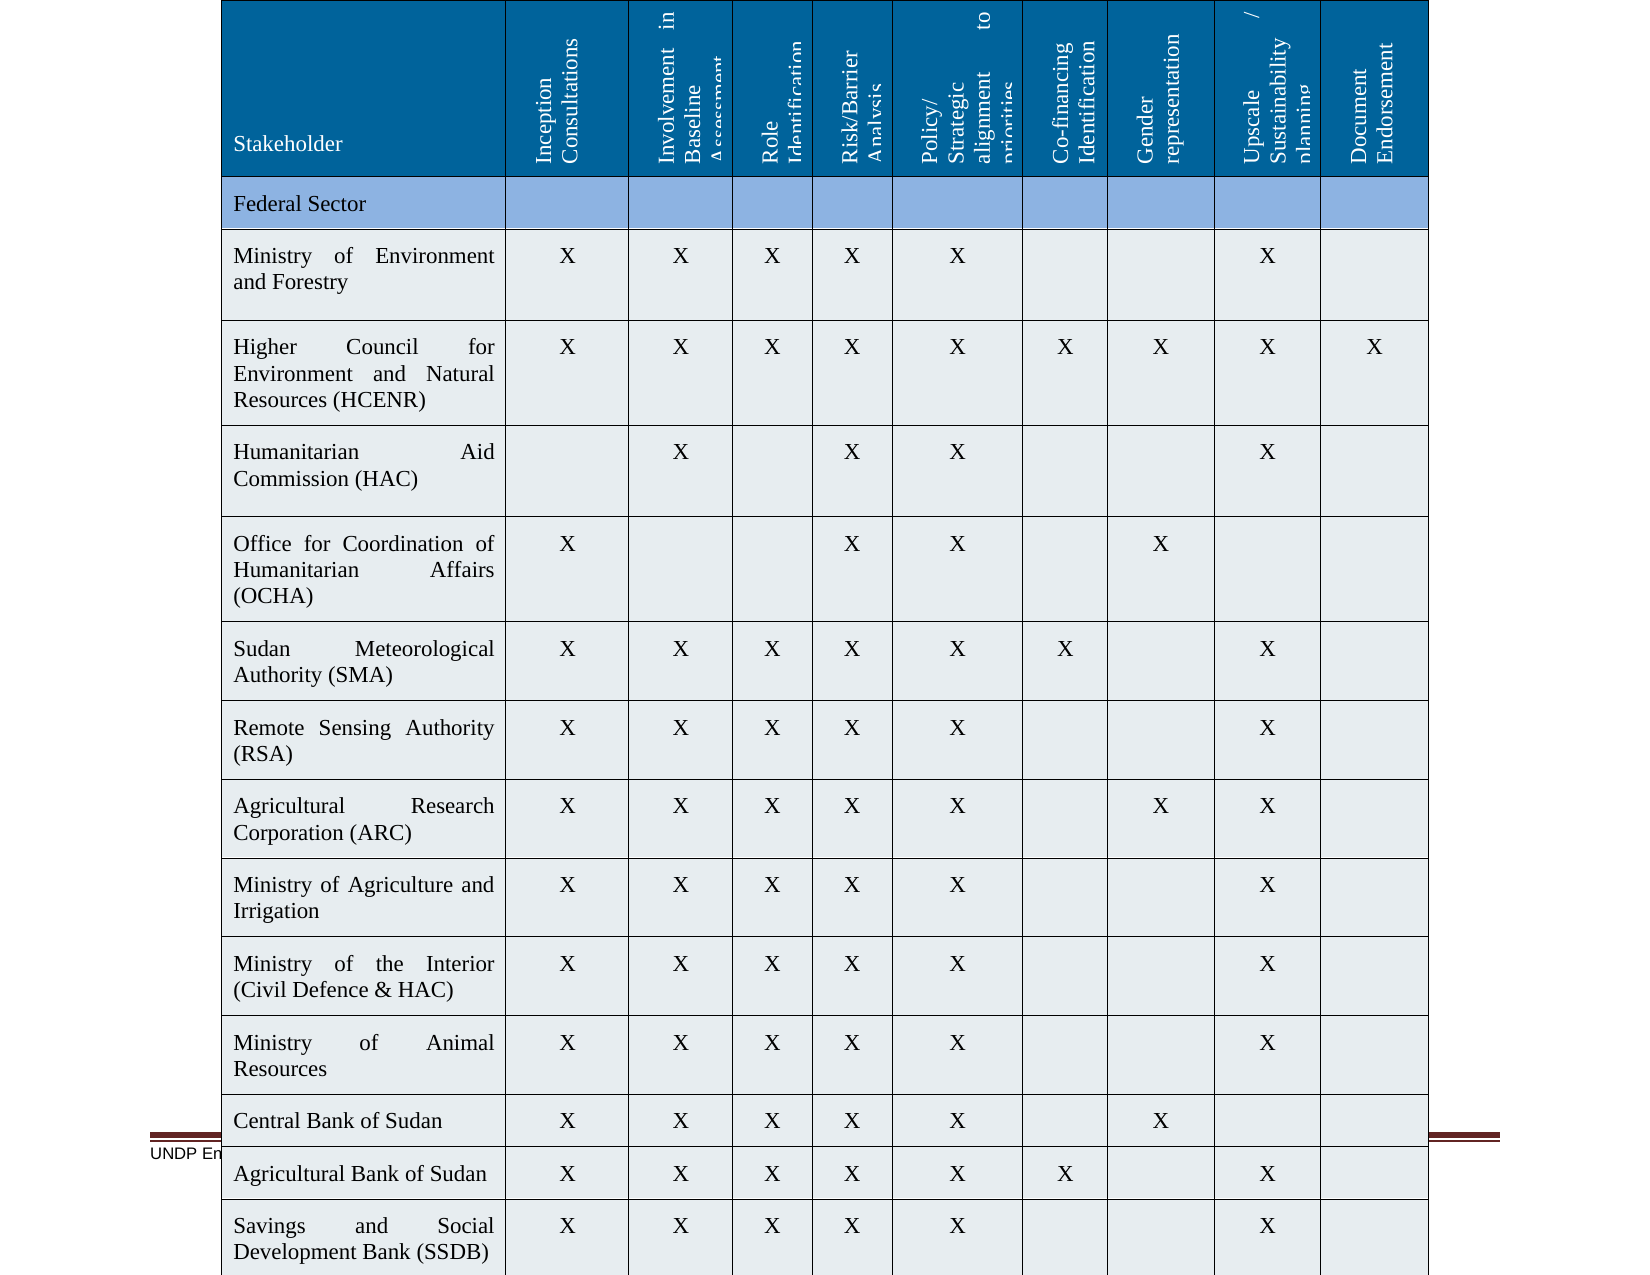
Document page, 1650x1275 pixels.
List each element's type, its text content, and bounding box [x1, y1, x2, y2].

table_cell X [813, 1016, 892, 1094]
table_cell X [893, 426, 1022, 516]
table_cell [1023, 517, 1107, 621]
table_cell [1023, 701, 1107, 779]
table_header Stakeholder [222, 1, 505, 176]
table_cell X [506, 230, 628, 320]
table_cell [1108, 622, 1214, 700]
table_cell [1321, 622, 1428, 700]
table_cell [1321, 1200, 1428, 1275]
table_cell [1108, 177, 1214, 228]
table_cell X [733, 321, 812, 425]
table_cell Higher Council for Environment and Natural Resources (HCENR) [222, 321, 505, 425]
table_header Inception Consultations [506, 1, 628, 176]
table_cell X [1215, 622, 1320, 700]
table_cell X [893, 1200, 1022, 1275]
table_cell [1321, 517, 1428, 621]
table_cell [1023, 177, 1107, 228]
table_cell X [1215, 230, 1320, 320]
table_cell [1321, 859, 1428, 936]
table_cell [1108, 426, 1214, 516]
table_cell Agricultural Research Corporation (ARC) [222, 780, 505, 857]
table_cell [1215, 1095, 1320, 1146]
table_cell Remote Sensing Authority (RSA) [222, 701, 505, 779]
table_cell X [733, 701, 812, 779]
table_cell [629, 517, 732, 621]
table_cell [1321, 780, 1428, 857]
table_cell Sudan Meteorological Authority (SMA) [222, 622, 505, 700]
table_cell X [506, 622, 628, 700]
table_cell X [733, 859, 812, 936]
table_cell X [506, 1016, 628, 1094]
table_cell X [506, 1095, 628, 1146]
table_cell X [629, 1147, 732, 1198]
table_cell X [629, 1095, 732, 1146]
table_cell Ministry of Environment and Forestry [222, 230, 505, 320]
table_cell [733, 517, 812, 621]
table_cell [1023, 1095, 1107, 1146]
table_cell X [629, 1016, 732, 1094]
table_cell X [629, 780, 732, 857]
table_cell X [813, 701, 892, 779]
table_cell X [813, 517, 892, 621]
table_cell X [629, 426, 732, 516]
table_cell X [893, 937, 1022, 1015]
table_cell Central Bank of Sudan [222, 1095, 505, 1146]
table_cell [733, 426, 812, 516]
table_cell X [813, 622, 892, 700]
table_cell [1321, 230, 1428, 320]
table_cell X [733, 937, 812, 1015]
table_cell X [893, 780, 1022, 857]
table_cell X [893, 321, 1022, 425]
table_cell [1321, 1095, 1428, 1146]
table_cell [1321, 937, 1428, 1015]
table_cell X [893, 859, 1022, 936]
table_cell Office for Coordination of Humanitarian Affairs (OCHA) [222, 517, 505, 621]
table_cell X [893, 701, 1022, 779]
table_cell X [629, 859, 732, 936]
table_cell X [1108, 517, 1214, 621]
table_cell [1108, 859, 1214, 936]
table_header Risk/Barrier Analysis [813, 1, 892, 176]
table_cell X [893, 517, 1022, 621]
table_cell X [629, 321, 732, 425]
table_cell [1321, 701, 1428, 779]
table_cell X [1215, 859, 1320, 936]
table_cell X [813, 1147, 892, 1198]
table_cell X [893, 1147, 1022, 1198]
table_cell X [1215, 426, 1320, 516]
table_cell [1023, 1200, 1107, 1275]
table_cell X [1108, 321, 1214, 425]
table_cell [813, 177, 892, 228]
table_cell Agricultural Bank of Sudan [222, 1147, 505, 1198]
table_cell X [506, 859, 628, 936]
table_cell X [813, 937, 892, 1015]
table_cell [1023, 780, 1107, 857]
table_cell X [733, 780, 812, 857]
table_cell X [893, 1016, 1022, 1094]
table_cell X [813, 780, 892, 857]
table_cell [1108, 230, 1214, 320]
table_cell X [813, 426, 892, 516]
table_header Document Endorsement [1321, 1, 1428, 176]
table_cell X [1215, 1016, 1320, 1094]
table_cell X [733, 230, 812, 320]
table_cell [629, 177, 732, 228]
table_cell X [1215, 701, 1320, 779]
table_cell X [629, 230, 732, 320]
table_cell X [1215, 321, 1320, 425]
table_header Role Identification [733, 1, 812, 176]
table_cell [506, 426, 628, 516]
table_cell X [813, 230, 892, 320]
table_cell X [1215, 1200, 1320, 1275]
table_header Upscale / Sustainability planning [1215, 1, 1320, 176]
table_cell [1023, 859, 1107, 936]
table_cell Ministry of Animal Resources [222, 1016, 505, 1094]
table_cell X [506, 1147, 628, 1198]
table_cell [1215, 177, 1320, 228]
table_header Co-financing Identification [1023, 1, 1107, 176]
table_cell Ministry of Agriculture and Irrigation [222, 859, 505, 936]
table_cell X [1215, 1147, 1320, 1198]
table_cell X [733, 1147, 812, 1198]
table_header Policy/ Strategic alignment to priorities [893, 1, 1022, 176]
table_cell X [629, 622, 732, 700]
table_cell [1321, 177, 1428, 228]
table_cell [1023, 1016, 1107, 1094]
table_cell Ministry of the Interior (Civil Defence & HAC) [222, 937, 505, 1015]
table_cell X [629, 1200, 732, 1275]
table_header Gender representation [1108, 1, 1214, 176]
table_cell [1108, 1016, 1214, 1094]
table_cell X [1023, 622, 1107, 700]
table_cell X [1215, 937, 1320, 1015]
table_cell [1023, 230, 1107, 320]
table_cell [1321, 426, 1428, 516]
table_cell X [733, 1016, 812, 1094]
table_cell [733, 177, 812, 228]
table_cell [1215, 517, 1320, 621]
table_cell [1108, 701, 1214, 779]
table_cell X [813, 1095, 892, 1146]
table_cell X [506, 1200, 628, 1275]
table_cell [1321, 1016, 1428, 1094]
table_cell X [506, 321, 628, 425]
table_cell [893, 177, 1022, 228]
table_cell X [506, 517, 628, 621]
table_cell [1023, 937, 1107, 1015]
table_cell X [1108, 780, 1214, 857]
table_cell X [813, 321, 892, 425]
table_cell X [1215, 780, 1320, 857]
table_cell X [733, 1095, 812, 1146]
table_cell [1321, 1147, 1428, 1198]
table_cell X [893, 230, 1022, 320]
table_cell X [629, 701, 732, 779]
table_cell X [1108, 1095, 1214, 1146]
table_cell X [629, 937, 732, 1015]
table_cell Savings and Social Development Bank (SSDB) [222, 1200, 505, 1275]
table_cell X [813, 1200, 892, 1275]
table_cell [1023, 426, 1107, 516]
table_cell [1108, 937, 1214, 1015]
table_cell X [506, 937, 628, 1015]
table_cell X [1023, 321, 1107, 425]
table_cell X [506, 780, 628, 857]
table_cell X [1023, 1147, 1107, 1198]
table_cell [1108, 1147, 1214, 1198]
table_cell X [893, 1095, 1022, 1146]
table_cell Humanitarian Aid Commission (HAC) [222, 426, 505, 516]
table_cell [1108, 1200, 1214, 1275]
table_cell X [813, 859, 892, 936]
table_cell X [733, 1200, 812, 1275]
table_cell X [506, 701, 628, 779]
table_cell X [1321, 321, 1428, 425]
table_cell X [893, 622, 1022, 700]
table_cell [506, 177, 628, 228]
table_cell Federal Sector [222, 177, 505, 228]
table_header Involvement in Baseline Assessment [629, 1, 732, 176]
table_cell X [733, 622, 812, 700]
